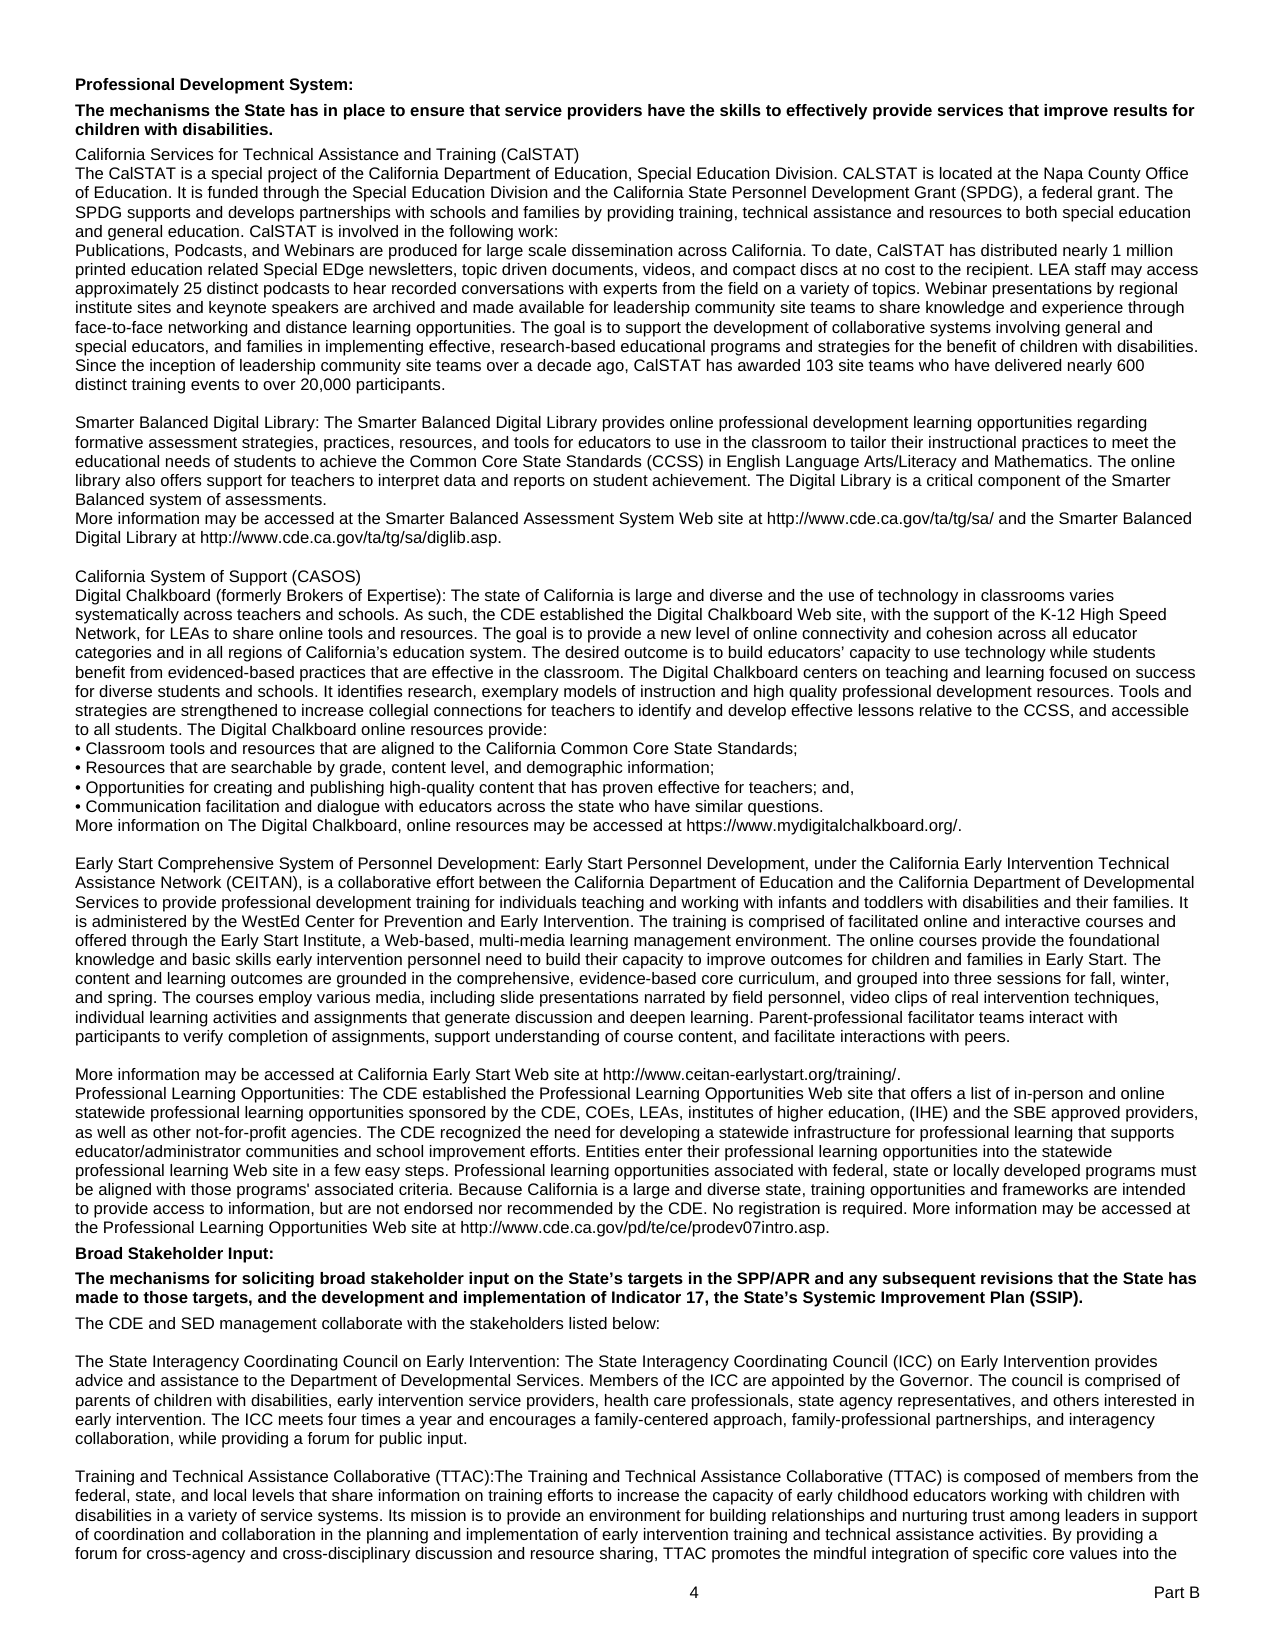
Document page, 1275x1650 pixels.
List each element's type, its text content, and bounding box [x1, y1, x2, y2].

text The mechanisms the State has in place to ensure that service providers have the skills to effectively provide services that improve results for children with disabilities. [75, 100, 1200, 139]
text California Services for Technical Assistance and Training (CalSTAT) The CalSTAT is a special project of the California Department of Education, Special Education Division. CALSTAT is located at the Napa County Office of Education. It is funded through the Special Education Division and the California State Personnel Development Grant (SPDG), a federal grant. The SPDG supports and develops partnerships with schools and families by providing training, technical assistance and resources to both special education and general education. CalSTAT is involved in the following work: Publications, Podcasts, and Webinars are produced for large scale dissemination across California. To date, CalSTAT has distributed nearly 1 million printed education related Special EDge newsletters, topic driven documents, videos, and compact discs at no cost to the recipient. LEA staff may access approximately 25 distinct podcasts to hear recorded conversations with experts from the field on a variety of topics. Webinar presentations by regional institute sites and keynote speakers are archived and made available for leadership community site teams to share knowledge and experience through face-to-face networking and distance learning opportunities. The goal is to support the development of collaborative systems involving general and special educators, and families in implementing effective, research-based educational programs and strategies for the benefit of children with disabilities. Since the inception of leadership community site teams over a decade ago, CalSTAT has awarded 103 site teams who have delivered nearly 600 distinct training events to over 20,000 participants. Smarter Balanced Digital Library: The Smarter Balanced Digital Library provides online professional development learning opportunities regarding formative assessment strategies, practices, resources, and tools for educators to use in the classroom to tailor their instructional practices to meet the educational needs of students to achieve the Common Core State Standards (CCSS) in English Language Arts/Literacy and Mathematics. The online library also offers support for teachers to interpret data and reports on student achievement. The Digital Library is a critical component of the Smarter Balanced system of assessments. More information may be accessed at the Smarter Balanced Assessment System Web site at http://www.cde.ca.gov/ta/tg/sa/ and the Smarter Balanced Digital Library at http://www.cde.ca.gov/ta/tg/sa/diglib.asp. California System of Support (CASOS) Digital Chalkboard (formerly Brokers of Expertise): The state of California is large and diverse and the use of technology in classrooms varies systematically across teachers and schools. As such, the CDE established the Digital Chalkboard Web site, with the support of the K-12 High Speed Network, for LEAs to share online tools and resources. The goal is to provide a new level of online connectivity and cohesion across all educator categories and in all regions of California’s education system. The desired outcome is to build educators’ capacity to use technology while students benefit from evidenced-based practices that are effective in the classroom. The Digital Chalkboard centers on teaching and learning focused on success for diverse students and schools. It identifies research, exemplary models of instruction and high quality professional development resources. Tools and strategies are strengthened to increase collegial connections for teachers to identify and develop effective lessons relative to the CCSS, and accessible to all students. The Digital Chalkboard online resources provide: • Classroom tools and resources that are aligned to the California Common Core State Standards; • Resources that are searchable by grade, content level, and demographic information; • Opportunities for creating and publishing high-quality content that has proven effective for teachers; and, • Communication facilitation and dialogue with educators across the state who have similar questions. More information on The Digital Chalkboard, online resources may be accessed at https://www.mydigitalchalkboard.org/. Early Start Comprehensive System of Personnel Development: Early Start Personnel Development, under the California Early Intervention Technical Assistance Network (CEITAN), is a collaborative effort between the California Department of Education and the California Department of Developmental Services to provide professional development training for individuals teaching and working with infants and toddlers with disabilities and their families. It is administered by the WestEd Center for Prevention and Early Intervention. The training is comprised of facilitated online and interactive courses and offered through the Early Start Institute, a Web-based, multi-media learning management environment. The online courses provide the foundational knowledge and basic skills early intervention personnel need to build their capacity to improve outcomes for children and families in Early Start. The content and learning outcomes are grounded in the comprehensive, evidence-based core curriculum, and grouped into three sessions for fall, winter, and spring. The courses employ various media, including slide presentations narrated by field personnel, video clips of real intervention techniques, individual learning activities and assignments that generate discussion and deepen learning. Parent-professional facilitator teams interact with participants to verify completion of assignments, support understanding of course content, and facilitate interactions with peers. More information may be accessed at California Early Start Web site at http://www.ceitan-earlystart.org/training/. Professional Learning Opportunities: The CDE established the Professional Learning Opportunities Web site that offers a list of in-person and online statewide professional learning opportunities sponsored by the CDE, COEs, LEAs, institutes of higher education, (IHE) and the SBE approved providers, as well as other not-for-profit agencies. The CDE recognized the need for developing a statewide infrastructure for professional learning that supports educator/administrator communities and school improvement efforts. Entities enter their professional learning opportunities into the statewide professional learning Web site in a few easy steps. Professional learning opportunities associated with federal, state or locally developed programs must be aligned with those programs' associated criteria. Because California is a large and diverse state, training opportunities and frameworks are intended to provide access to information, but are not endorsed nor recommended by the CDE. No registration is required. More information may be accessed at the Professional Learning Opportunities Web site at http://www.cde.ca.gov/pd/te/ce/prodev07intro.asp. [75, 145, 1200, 1237]
text Professional Development System: [75, 75, 1200, 94]
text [75, 1314, 1200, 1563]
text The mechanisms for soliciting broad stakeholder input on the State’s targets in the SPP/APR and any subsequent revisions that the State has made to those targets, and the development and implementation of Indicator 17, the State’s Systemic Improvement Plan (SSIP). [75, 1269, 1200, 1307]
text Broad Stakeholder Input: [75, 1244, 1200, 1263]
